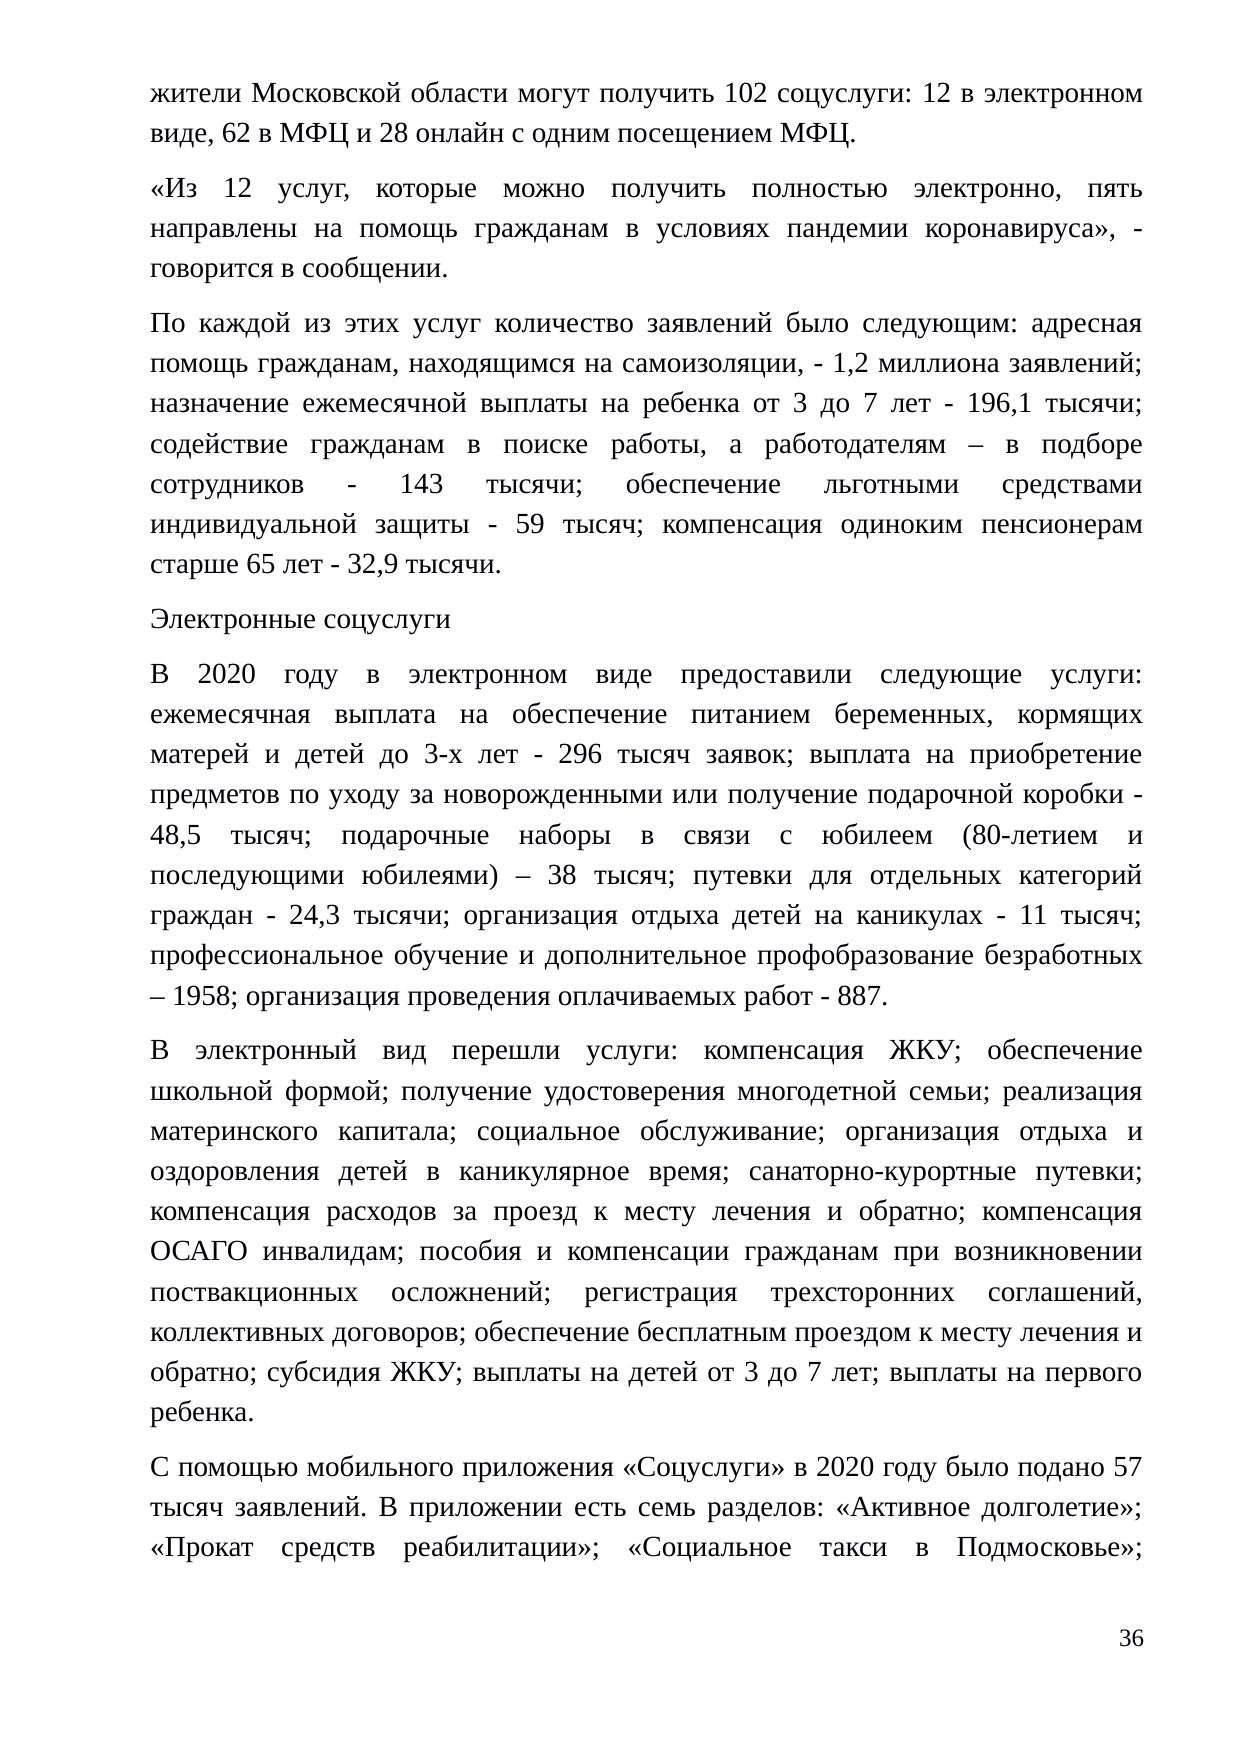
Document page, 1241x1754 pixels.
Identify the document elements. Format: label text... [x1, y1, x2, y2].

text В электронный вид перешли услуги: компенсация ЖКУ; обеспечение школьной формой; получение удостоверения многодетной семьи; реализация материнского капитала; социальное обслуживание; организация отдыха и оздоровления детей в каникулярное время; санаторно-курортные путевки; компенсация расходов за проезд к месту лечения и обратно; компенсация ОСАГО инвалидам; пособия и компенсации гражданам при возникновении поствакционных осложнений; регистрация трехсторонних соглашений, коллективных договоров; обеспечение бесплатным проездом к месту лечения и обратно; субсидия ЖКУ; выплаты на детей от 3 до 7 лет; выплаты на первого ребенка. [150, 1032, 1144, 1428]
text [150, 1449, 1144, 1563]
text Электронные соцуслуги [150, 601, 1144, 635]
text По каждой из этих услуг количество заявлений было следующим: адресная помощь гражданам, находящимся на самоизоляции, - 1,2 миллиона заявлений; назначение ежемесячной выплаты на ребенка от 3 до 7 лет - 196,1 тысячи; содействие гражданам в поиске работы, а работодателям – в подборе сотрудников - 143 тысячи; обеспечение льготными средствами индивидуальной защиты - 59 тысяч; компенсация одиноким пенсионерам старше 65 лет - 32,9 тысячи. [150, 305, 1144, 580]
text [150, 75, 1144, 149]
text В 2020 году в электронном виде предоставили следующие услуги: ежемесячная выплата на обеспечение питанием беременных, кормящих матерей и детей до 3-х лет - 296 тысяч заявок; выплата на приобретение предметов по уходу за новорожденными или получение подарочной коробки - 48,5 тысяч; подарочные наборы в связи с юбилеем (80-летием и последующими юбилеями) – 38 тысяч; путевки для отдельных категорий граждан - 24,3 тысячи; организация отдыха детей на каникулах - 11 тысяч; профессиональное обучение и дополнительное профобразование безработных – 1958; организация проведения оплачиваемых работ - 887. [150, 656, 1144, 1011]
text «Из 12 услуг, которые можно получить полностью электронно, пять направлены на помощь гражданам в условиях пандемии коронавируса», - говорится в сообщении. [150, 170, 1144, 284]
